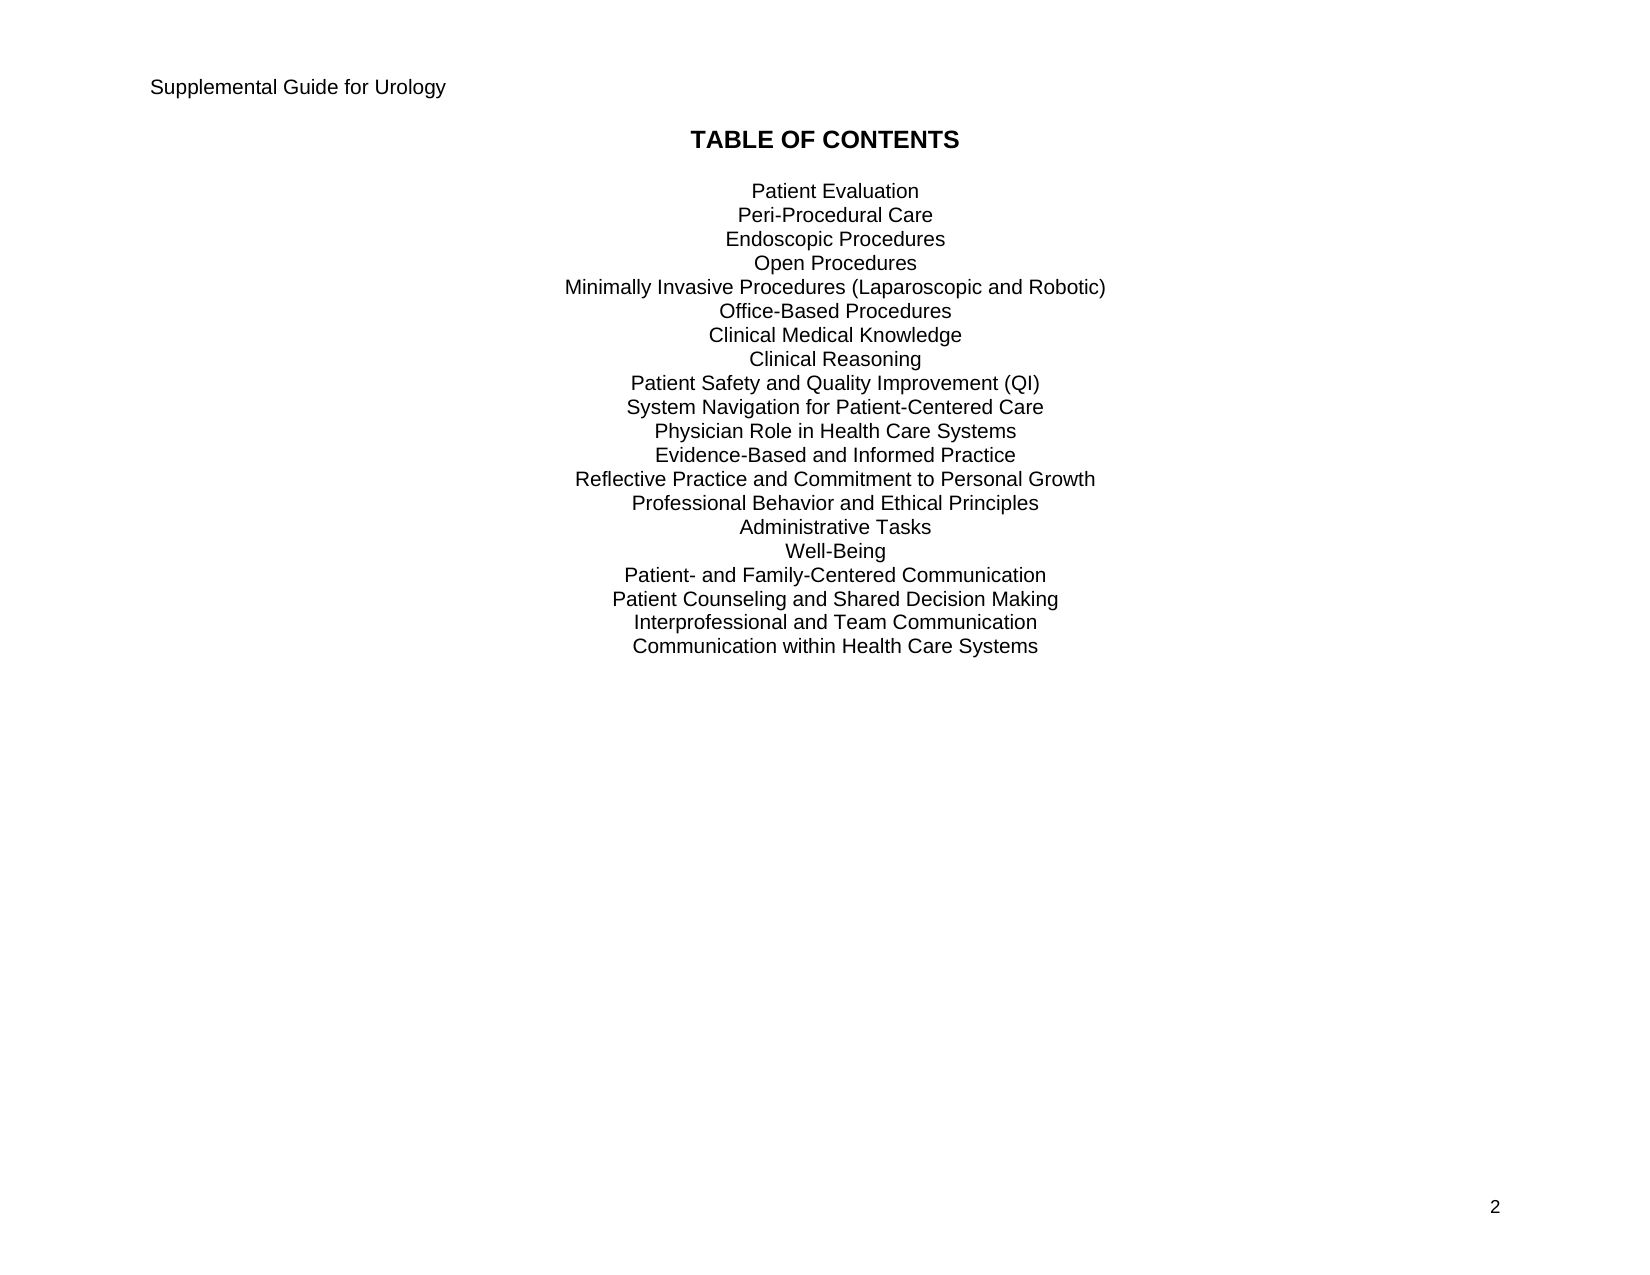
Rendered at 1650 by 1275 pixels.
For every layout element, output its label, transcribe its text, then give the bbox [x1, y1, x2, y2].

text Professional Behavior and Ethical Principles 26 [171, 491, 1500, 514]
text TABLE OF CONTENTS [150, 125, 1500, 154]
text System Navigation for Patient-Centered Care 19 [171, 395, 1500, 419]
text Evidence-Based and Informed Practice 23 [171, 443, 1500, 467]
text Clinical Medical Knowledge 14 [171, 323, 1500, 347]
text Administrative Tasks 28 [171, 514, 1500, 538]
text Well-Being 29 [171, 538, 1500, 562]
text Reflective Practice and Commitment to Personal Growth 24 [171, 467, 1500, 491]
text Patient Evaluation 4 [171, 179, 1500, 203]
text Patient Safety and Quality Improvement (QI) 17 [171, 371, 1500, 395]
text Communication within Health Care Systems 36 [171, 634, 1500, 658]
text Physician Role in Health Care Systems 21 [171, 419, 1500, 443]
text Office-Based Procedures 12 [171, 299, 1500, 323]
text Peri-Procedural Care 6 [171, 203, 1500, 227]
text Minimally Invasive Procedures (Laparoscopic and Robotic) 10 [171, 275, 1500, 299]
text Clinical Reasoning 16 [171, 347, 1500, 371]
text Patient- and Family-Centered Communication 30 [171, 562, 1500, 586]
text Endoscopic Procedures 8 [171, 227, 1500, 251]
text Open Procedures 9 [171, 251, 1500, 275]
text Interprofessional and Team Communication 34 [171, 610, 1500, 634]
text Patient Counseling and Shared Decision Making 32 [171, 586, 1500, 610]
